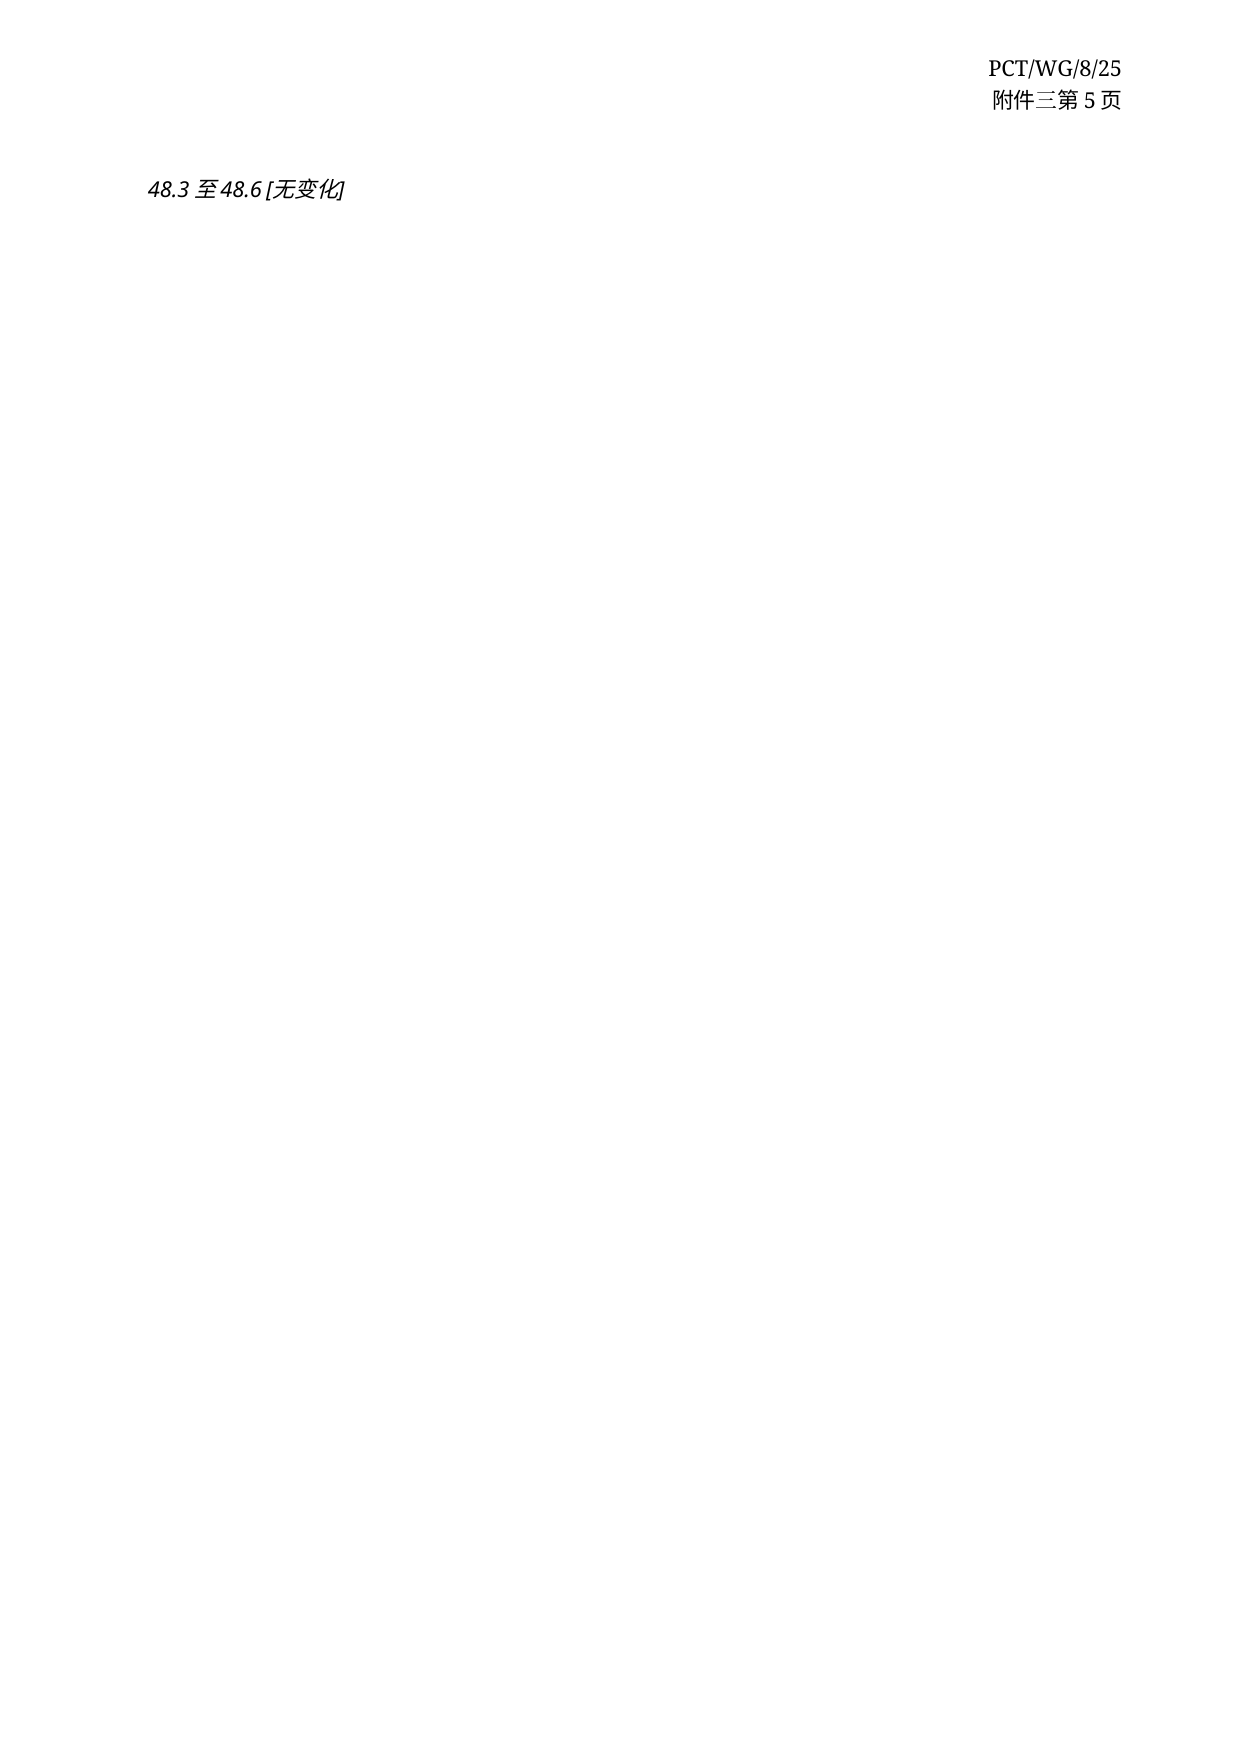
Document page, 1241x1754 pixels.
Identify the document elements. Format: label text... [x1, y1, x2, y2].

text 48.3至48.6 [无变化] [148, 172, 1122, 204]
